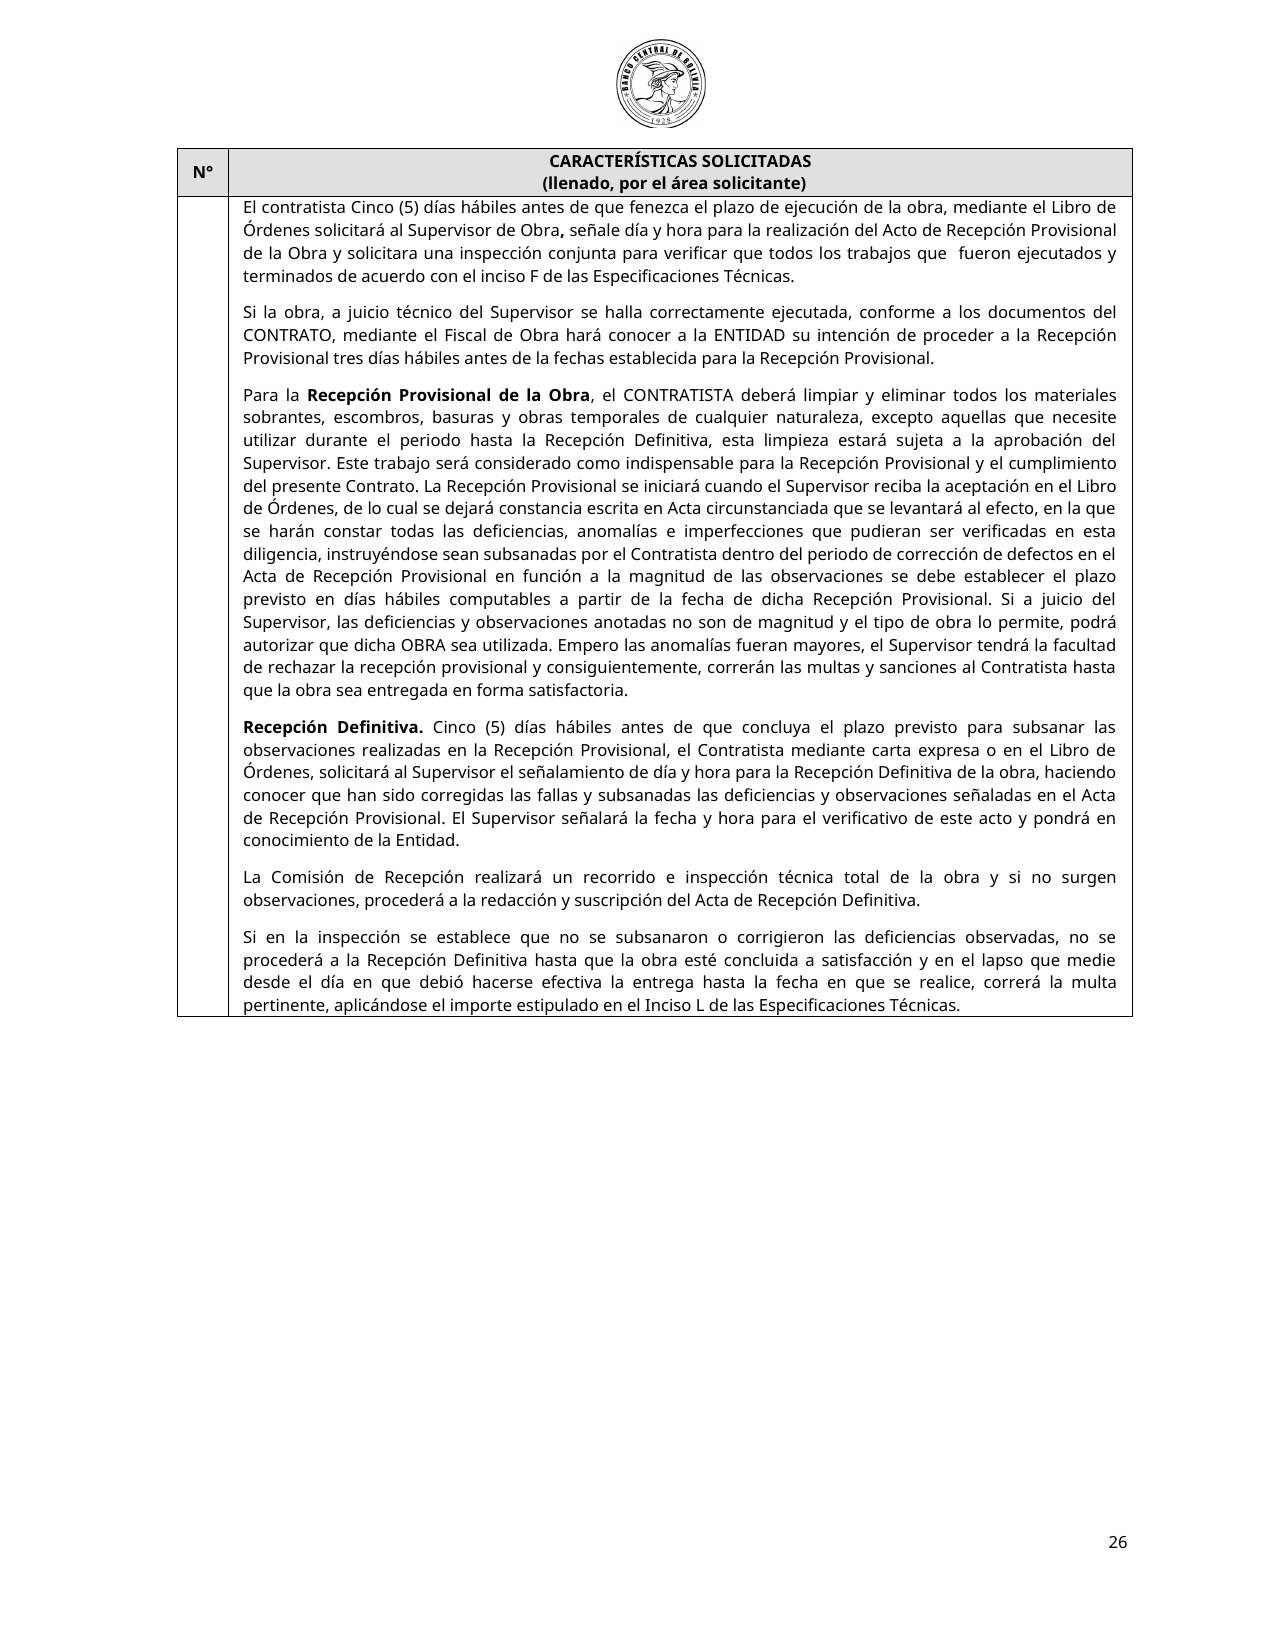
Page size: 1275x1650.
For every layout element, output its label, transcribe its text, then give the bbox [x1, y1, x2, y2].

table_cell El contratista Cinco (5) días hábiles antes de que fenezca el plazo de ejecución de la obra, mediante el Libro de Órdenes solicitará al Supervisor de Obra, señale día y hora para la realización del Acto de Recepción Provisional de la Obra y solicitara una inspección conjunta para verificar que todos los trabajos que fueron ejecutados y terminados de acuerdo con el inciso F de las Especificaciones Técnicas. Si la obra, a juicio técnico del Supervisor se halla correctamente ejecutada, conforme a los documentos del CONTRATO, mediante el Fiscal de Obra hará conocer a la ENTIDAD su intención de proceder a la Recepción Provisional tres días hábiles antes de la fechas establecida para la Recepción Provisional. Para la Recepción Provisional de la Obra, el CONTRATISTA deberá limpiar y eliminar todos los materiales sobrantes, escombros, basuras y obras temporales de cualquier naturaleza, excepto aquellas que necesite utilizar durante el periodo hasta la Recepción Definitiva, esta limpieza estará sujeta a la aprobación del Supervisor. Este trabajo será considerado como indispensable para la Recepción Provisional y el cumplimiento del presente Contrato. La Recepción Provisional se iniciará cuando el Supervisor reciba la aceptación en el Libro de Órdenes, de lo cual se dejará constancia escrita en Acta circunstanciada que se levantará al efecto, en la que se harán constar todas las deficiencias, anomalías e imperfecciones que pudieran ser verificadas en esta diligencia, instruyéndose sean subsanadas por el Contratista dentro del periodo de corrección de defectos en el Acta de Recepción Provisional en función a la magnitud de las observaciones se debe establecer el plazo previsto en días hábiles computables a partir de la fecha de dicha Recepción Provisional. Si a juicio del Supervisor, las deficiencias y observaciones anotadas no son de magnitud y el tipo de obra lo permite, podrá autorizar que dicha OBRA sea utilizada. Empero las anomalías fueran mayores, el Supervisor tendrá la facultad de rechazar la recepción provisional y consiguientemente, correrán las multas y sanciones al Contratista hasta que la obra sea entregada en forma satisfactoria. Recepción Definitiva. Cinco (5) días hábiles antes de que concluya el plazo previsto para subsanar las observaciones realizadas en la Recepción Provisional, el Contratista mediante carta expresa o en el Libro de Órdenes, solicitará al Supervisor el señalamiento de día y hora para la Recepción Definitiva de la obra, haciendo conocer que han sido corregidas las fallas y subsanadas las deficiencias y observaciones señaladas en el Acta de Recepción Provisional. El Supervisor señalará la fecha y hora para el verificativo de este acto y pondrá en conocimiento de la Entidad. La Comisión de Recepción realizará un recorrido e inspección técnica total de la obra y si no surgen observaciones, procederá a la redacción y suscripción del Acta de Recepción Definitiva. Si en la inspección se establece que no se subsanaron o corrigieron las deficiencias observadas, no se procederá a la Recepción Definitiva hasta que la obra esté concluida a satisfacción y en el lapso que medie desde el día en que debió hacerse efectiva la entrega hasta la fecha en que se realice, correrá la multa pertinente, aplicándose el importe estipulado en el Inciso L de las Especificaciones Técnicas. [229, 197, 1132, 1016]
table_header N° [178, 149, 228, 196]
table_cell [178, 197, 228, 1016]
picture [616, 39, 706, 128]
table_header CARACTERÍSTICAS SOLICITADAS (llenado, por el área solicitante) [229, 149, 1132, 196]
